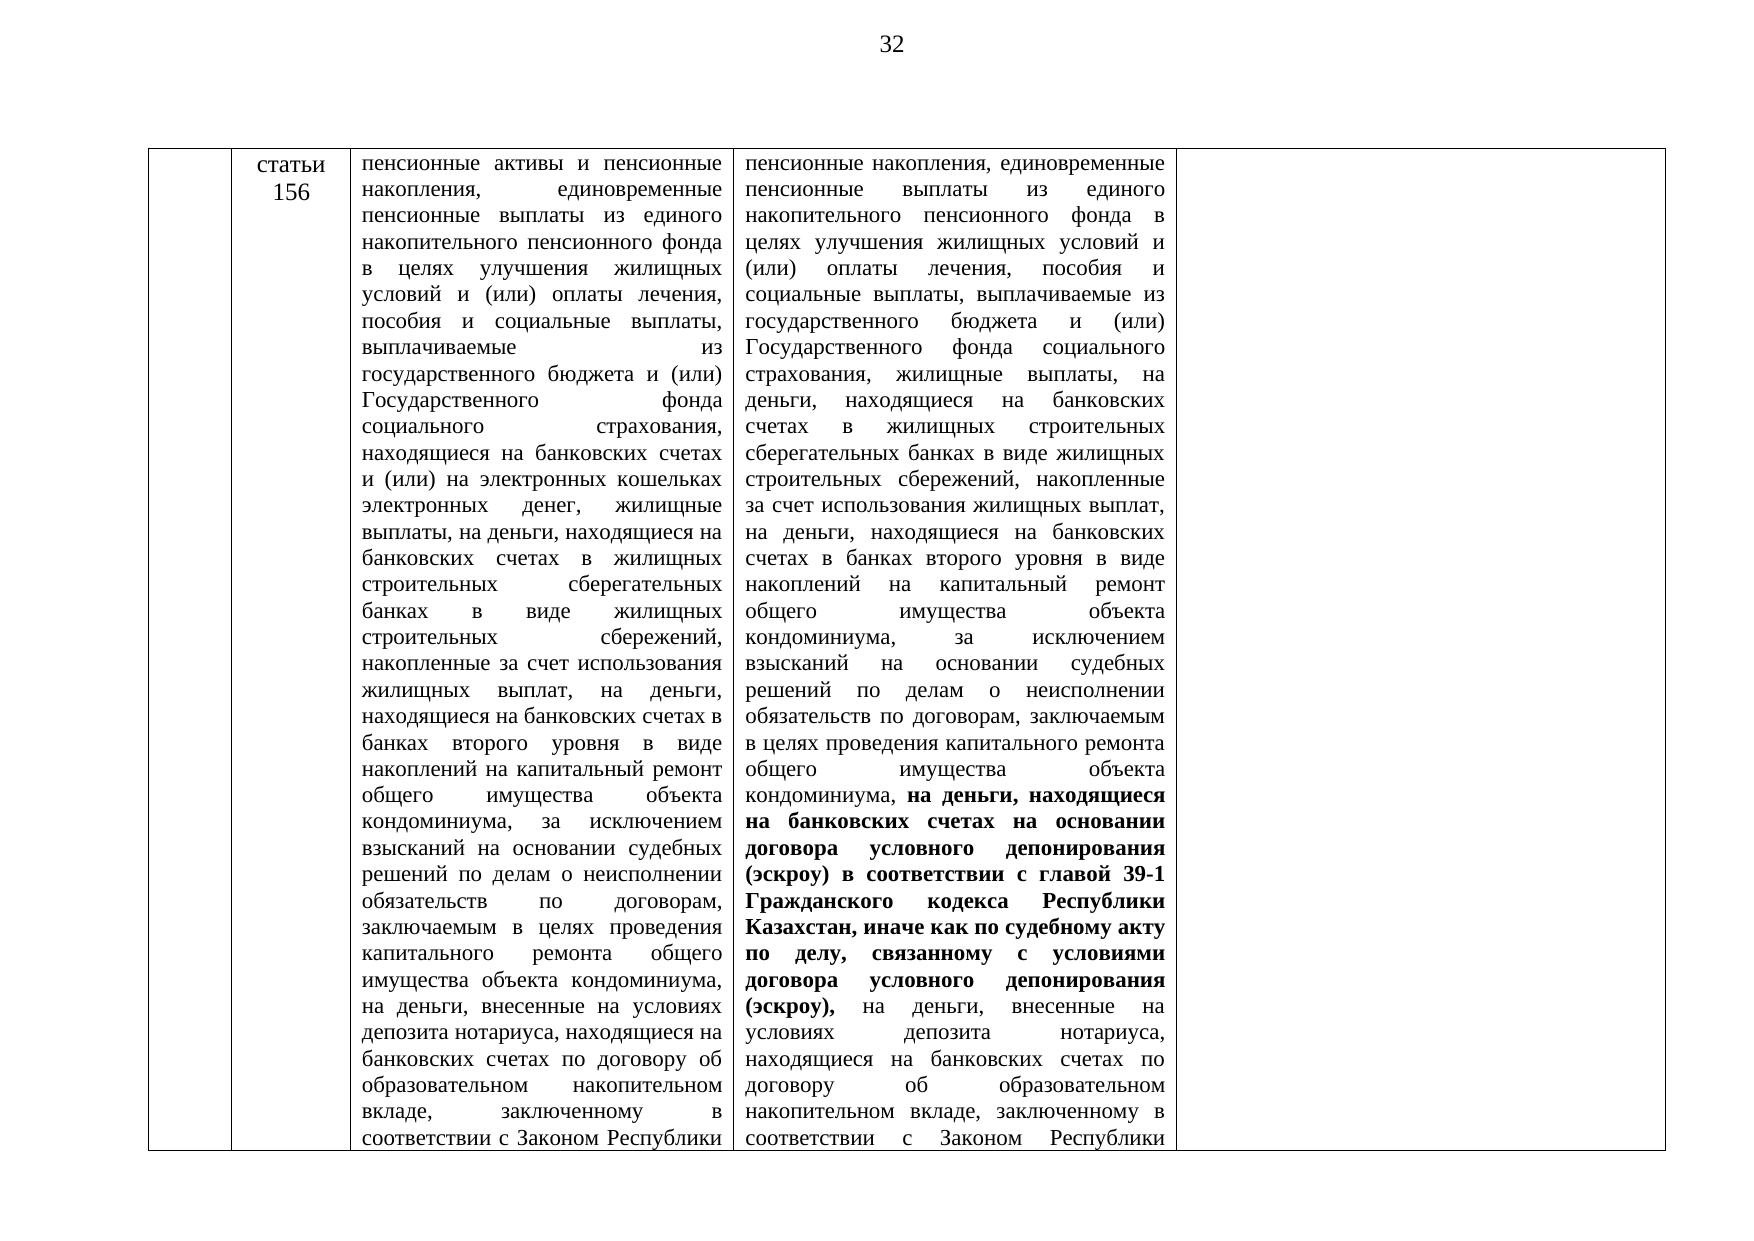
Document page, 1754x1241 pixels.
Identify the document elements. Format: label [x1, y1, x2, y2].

table_cell [1177, 149, 1665, 1150]
table_cell [232, 149, 350, 1150]
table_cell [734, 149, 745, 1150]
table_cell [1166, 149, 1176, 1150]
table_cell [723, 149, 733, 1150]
table_cell [149, 149, 231, 1150]
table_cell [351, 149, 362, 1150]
